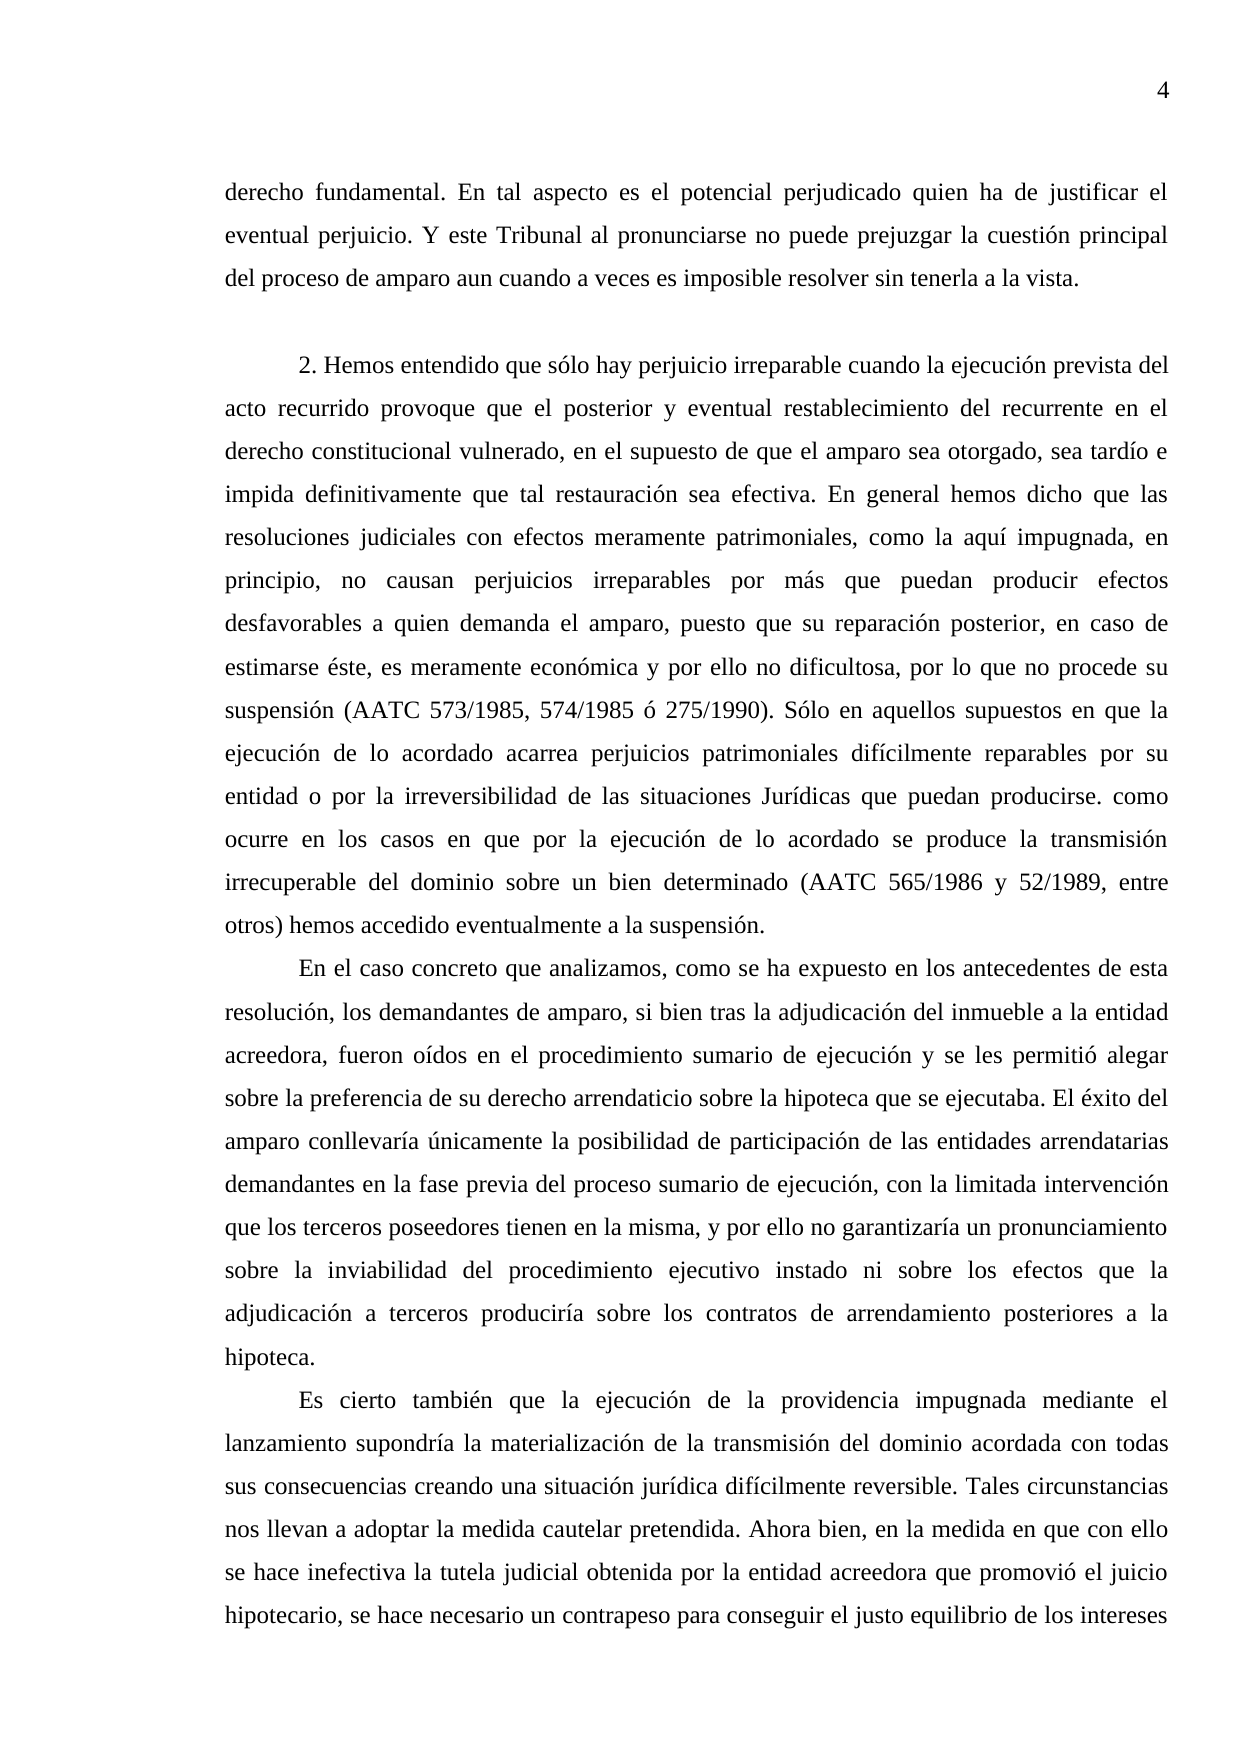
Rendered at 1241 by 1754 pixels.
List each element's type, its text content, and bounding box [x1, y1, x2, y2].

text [224, 1385, 1169, 1629]
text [224, 177, 1169, 292]
text 2. Hemos entendido que sólo hay perjuicio irreparable cuando la ejecución prevista del acto recurrido provoque que el posterior y eventual restablecimiento del recurrente en el derecho constitucional vulnerado, en el supuesto de que el amparo sea otorgado, sea tardío e impida definitivamente que tal restauración sea efectiva. En general hemos dicho que las resoluciones judiciales con efectos meramente patrimoniales, como la aquí impugnada, en principio, no causan perjuicios irreparables por más que puedan producir efectos desfavorables a quien demanda el amparo, puesto que su reparación posterior, en caso de estimarse éste, es meramente económica y por ello no dificultosa, por lo que no procede su suspensión (AATC 573/1985, 574/1985 ó 275/1990). Sólo en aquellos supuestos en que la ejecución de lo acordado acarrea perjuicios patrimoniales difícilmente reparables por su entidad o por la irreversibilidad de las situaciones Jurídicas que puedan producirse. como ocurre en los casos en que por la ejecución de lo acordado se produce la transmisión irrecuperable del dominio sobre un bien determinado (AATC 565/1986 y 52/1989, entre otros) hemos accedido eventualmente a la suspensión. [224, 350, 1169, 939]
text En el caso concreto que analizamos, como se ha expuesto en los antecedentes de esta resolución, los demandantes de amparo, si bien tras la adjudicación del inmueble a la entidad acreedora, fueron oídos en el procedimiento sumario de ejecución y se les permitió alegar sobre la preferencia de su derecho arrendaticio sobre la hipoteca que se ejecutaba. El éxito del amparo conllevaría únicamente la posibilidad de participación de las entidades arrendatarias demandantes en la fase previa del proceso sumario de ejecución, con la limitada intervención que los terceros poseedores tienen en la misma, y por ello no garantizaría un pronunciamiento sobre la inviabilidad del procedimiento ejecutivo instado ni sobre los efectos que la adjudicación a terceros produciría sobre los contratos de arrendamiento posteriores a la hipoteca. [224, 953, 1169, 1370]
